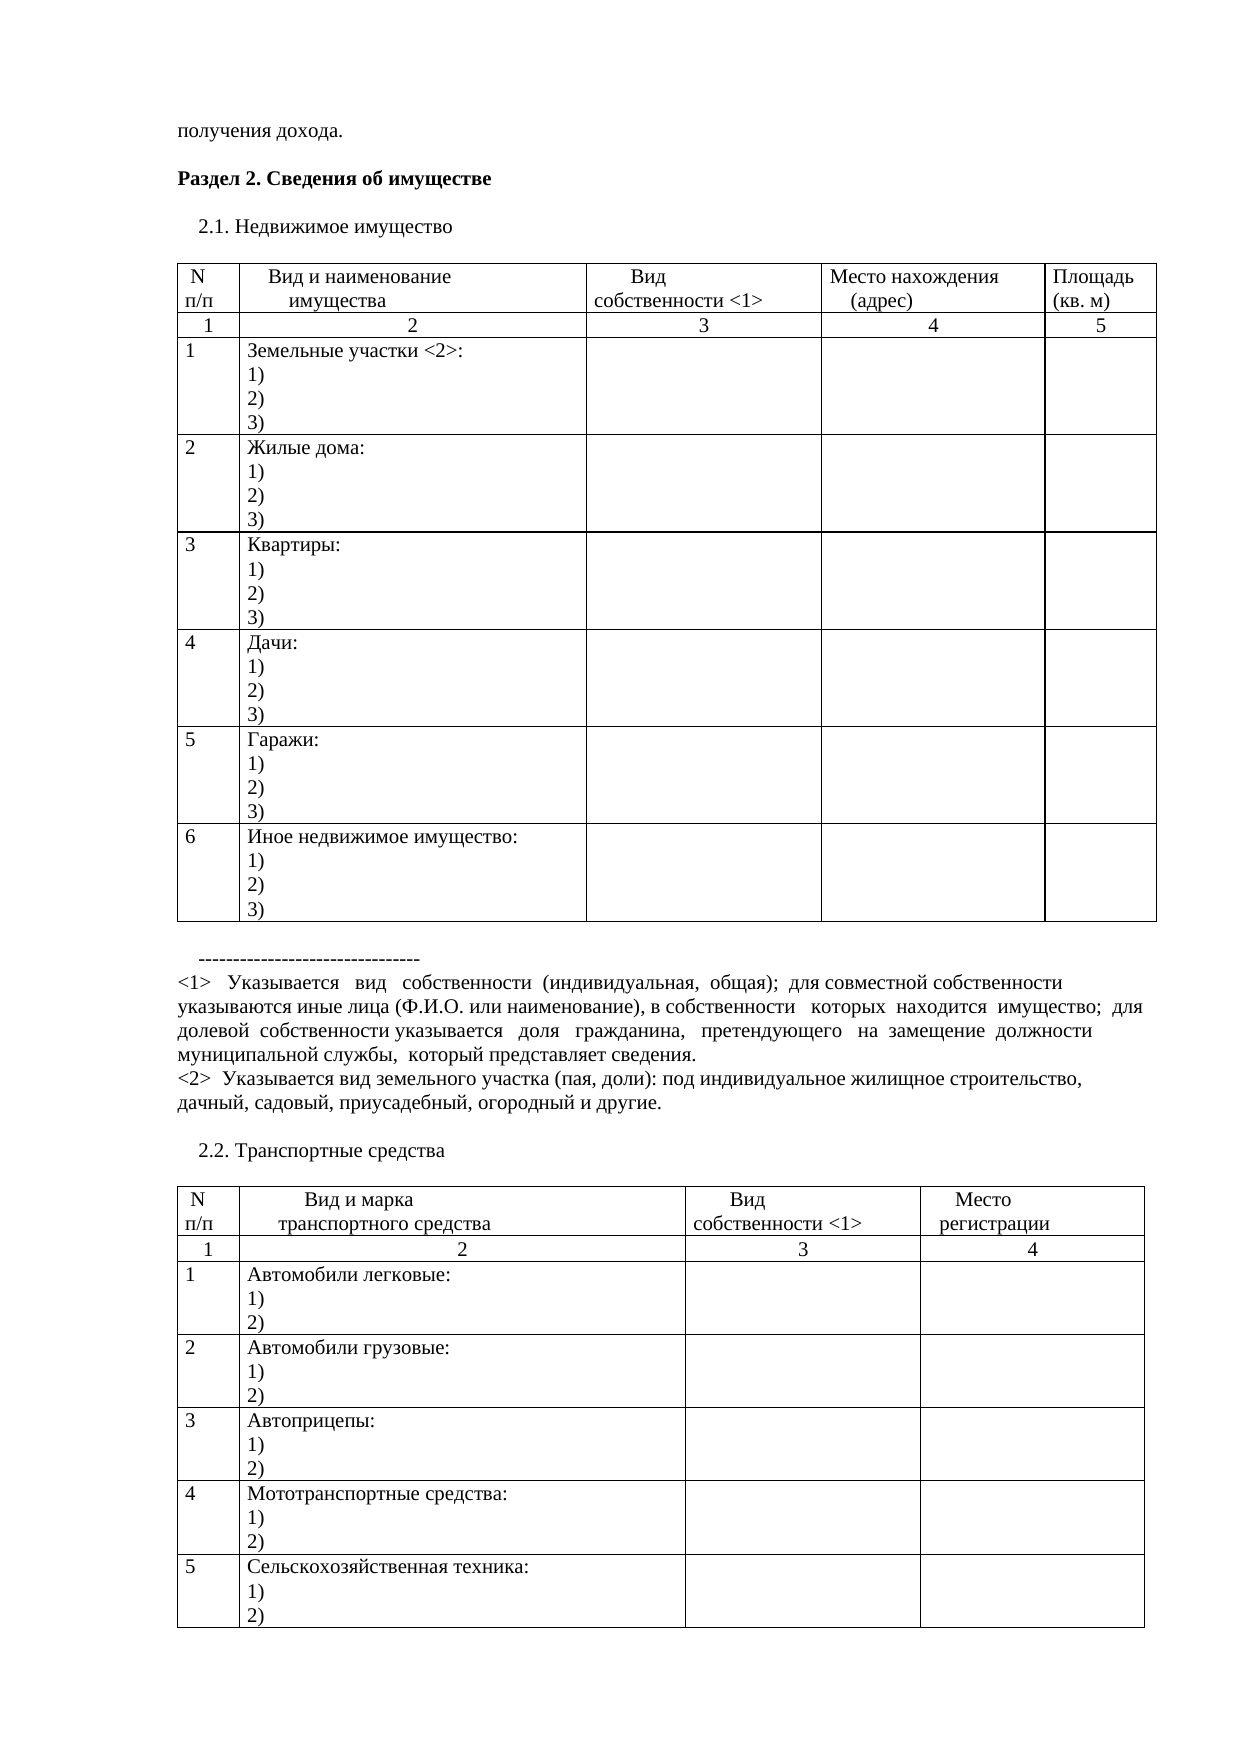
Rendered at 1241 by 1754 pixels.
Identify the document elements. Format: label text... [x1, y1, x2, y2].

table_cell [587, 824, 821, 921]
table_header Место нахождения (адрес) [822, 264, 1044, 312]
text Раздел 2. Сведения об имуществе [177, 166, 1152, 190]
table_cell 4 [822, 313, 1044, 337]
table_cell 1 [178, 338, 239, 434]
table_header Вид и наименование имущества [240, 264, 586, 312]
table_cell [686, 1481, 920, 1553]
table_cell [921, 1408, 1144, 1480]
text муниципальной службы, который представляет сведения. [177, 1042, 1152, 1066]
table_cell Автоприцепы: 1) 2) [240, 1408, 685, 1480]
table_cell [1046, 824, 1156, 921]
table_cell [587, 338, 821, 434]
table_cell Сельскохозяйственная техника: 1) 2) [240, 1555, 685, 1627]
table_header Вид собственности <1> [587, 264, 821, 312]
table_cell [822, 727, 1044, 823]
table_cell Дачи: 1) 2) 3) [240, 630, 586, 726]
table_cell 2 [178, 1335, 239, 1407]
table_header N п/п [178, 1187, 239, 1235]
table_cell [686, 1408, 920, 1480]
table_cell [921, 1481, 1144, 1553]
table_cell [686, 1262, 920, 1334]
table_cell [1046, 533, 1156, 629]
table_cell Иное недвижимое имущество: 1) 2) 3) [240, 824, 586, 921]
table_cell Гаражи: 1) 2) 3) [240, 727, 586, 823]
text <1> Указывается вид собственности (индивидуальная, общая); для совместной собственности указываются иные лица (Ф.И.О. или наименование), в собственности которых находится имущество; для долевой собственности указывается доля гражданина, претендующего на замещение должности [177, 970, 1152, 1042]
table_cell 1 [178, 313, 239, 337]
text 2.2. Транспортные средства [177, 1138, 1152, 1162]
table_header Вид и марка транспортного средства [240, 1187, 685, 1235]
table_cell Мототранспортные средства: 1) 2) [240, 1481, 685, 1553]
text -------------------------------- [177, 946, 1152, 970]
table_cell Автомобили легковые: 1) 2) [240, 1262, 685, 1334]
table_cell 3 [178, 1408, 239, 1480]
table_cell Земельные участки <2>: 1) 2) 3) [240, 338, 586, 434]
table_cell [686, 1555, 920, 1627]
table_cell [822, 533, 1044, 629]
table_cell 1 [178, 1236, 239, 1261]
table_header N п/п [178, 264, 239, 312]
table_cell Жилые дома: 1) 2) 3) [240, 435, 586, 531]
table_cell 5 [178, 1555, 239, 1627]
table_cell [921, 1262, 1144, 1334]
table_cell 1 [178, 1262, 239, 1334]
table_cell [822, 824, 1044, 921]
table_cell [587, 435, 821, 531]
table_cell [1046, 435, 1156, 531]
table_cell [822, 435, 1044, 531]
table_cell Квартиры: 1) 2) 3) [240, 533, 586, 629]
table_cell 6 [178, 824, 239, 921]
text 2.1. Недвижимое имущество [177, 214, 1152, 238]
table_header Место регистрации [921, 1187, 1144, 1235]
table_cell 3 [686, 1236, 920, 1261]
table_cell [921, 1555, 1144, 1627]
table_cell [921, 1335, 1144, 1407]
table_cell 2 [178, 435, 239, 531]
table_header Площадь (кв. м) [1046, 264, 1156, 312]
table_cell 3 [587, 313, 821, 337]
table_cell 2 [240, 313, 586, 337]
table_header Вид собственности <1> [686, 1187, 920, 1235]
table_cell [1046, 338, 1156, 434]
table_cell [1046, 630, 1156, 726]
table_cell [686, 1335, 920, 1407]
table_cell [822, 630, 1044, 726]
table_cell 4 [178, 1481, 239, 1553]
table_cell 2 [240, 1236, 685, 1261]
table_cell [822, 338, 1044, 434]
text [177, 118, 1152, 142]
table_cell Автомобили грузовые: 1) 2) [240, 1335, 685, 1407]
table_cell 4 [178, 630, 239, 726]
table_cell [587, 630, 821, 726]
table_cell 4 [921, 1236, 1144, 1261]
table_cell [587, 533, 821, 629]
text <2> Указывается вид земельного участка (пая, доли): под индивидуальное жилищное строительство, дачный, садовый, приусадебный, огородный и другие. [177, 1066, 1152, 1114]
table_cell [587, 727, 821, 823]
table_cell 3 [178, 533, 239, 629]
table_cell [1046, 727, 1156, 823]
table_cell 5 [1046, 313, 1156, 337]
table_cell 5 [178, 727, 239, 823]
